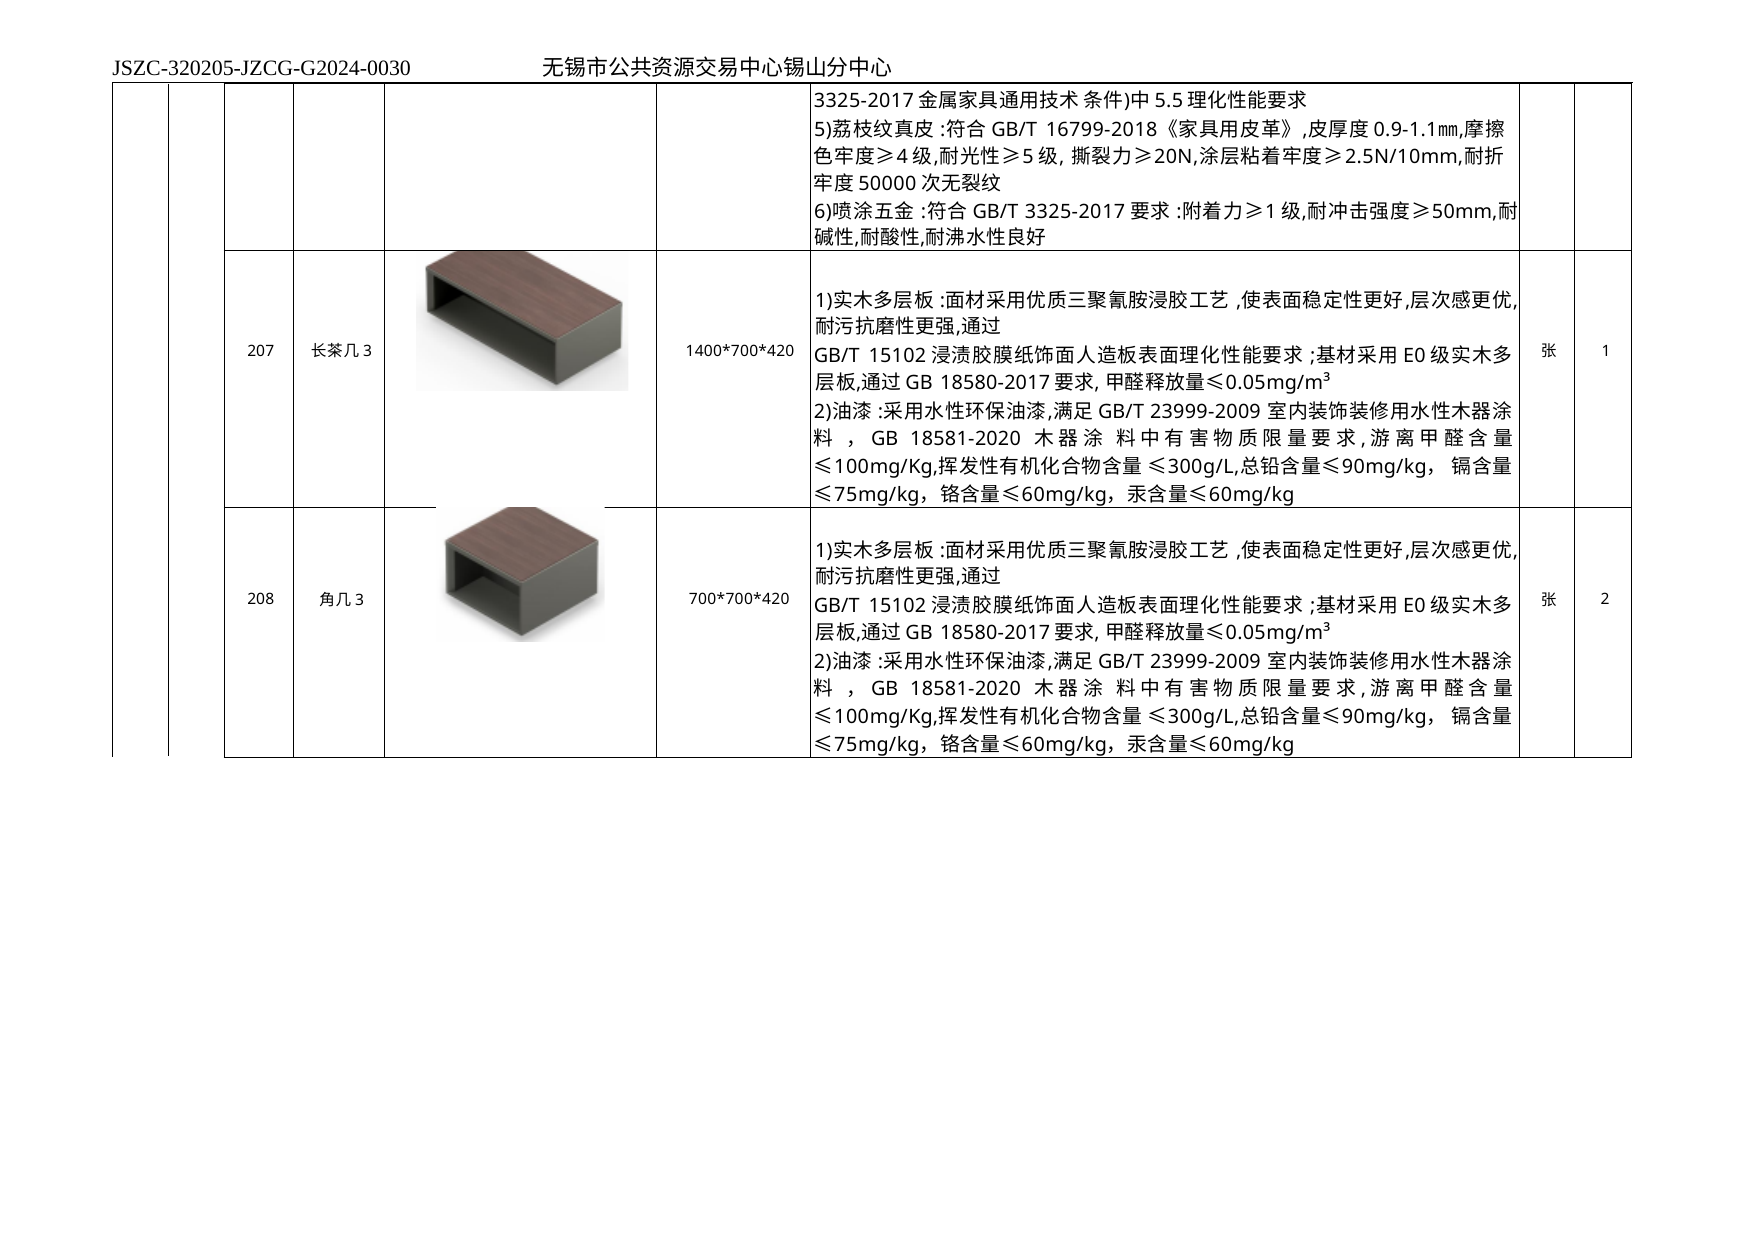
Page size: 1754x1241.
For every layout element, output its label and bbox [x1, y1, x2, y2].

picture [416, 251, 629, 391]
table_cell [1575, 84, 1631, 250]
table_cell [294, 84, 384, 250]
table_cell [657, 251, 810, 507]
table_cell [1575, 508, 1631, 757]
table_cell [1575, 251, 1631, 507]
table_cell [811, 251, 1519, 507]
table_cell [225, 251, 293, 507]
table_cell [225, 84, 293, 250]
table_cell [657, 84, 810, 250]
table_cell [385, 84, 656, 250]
picture [436, 507, 605, 642]
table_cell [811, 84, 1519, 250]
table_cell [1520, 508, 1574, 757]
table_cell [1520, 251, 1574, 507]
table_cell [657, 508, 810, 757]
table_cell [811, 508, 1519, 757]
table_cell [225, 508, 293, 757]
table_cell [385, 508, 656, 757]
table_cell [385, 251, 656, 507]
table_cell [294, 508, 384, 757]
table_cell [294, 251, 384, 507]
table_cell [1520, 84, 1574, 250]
